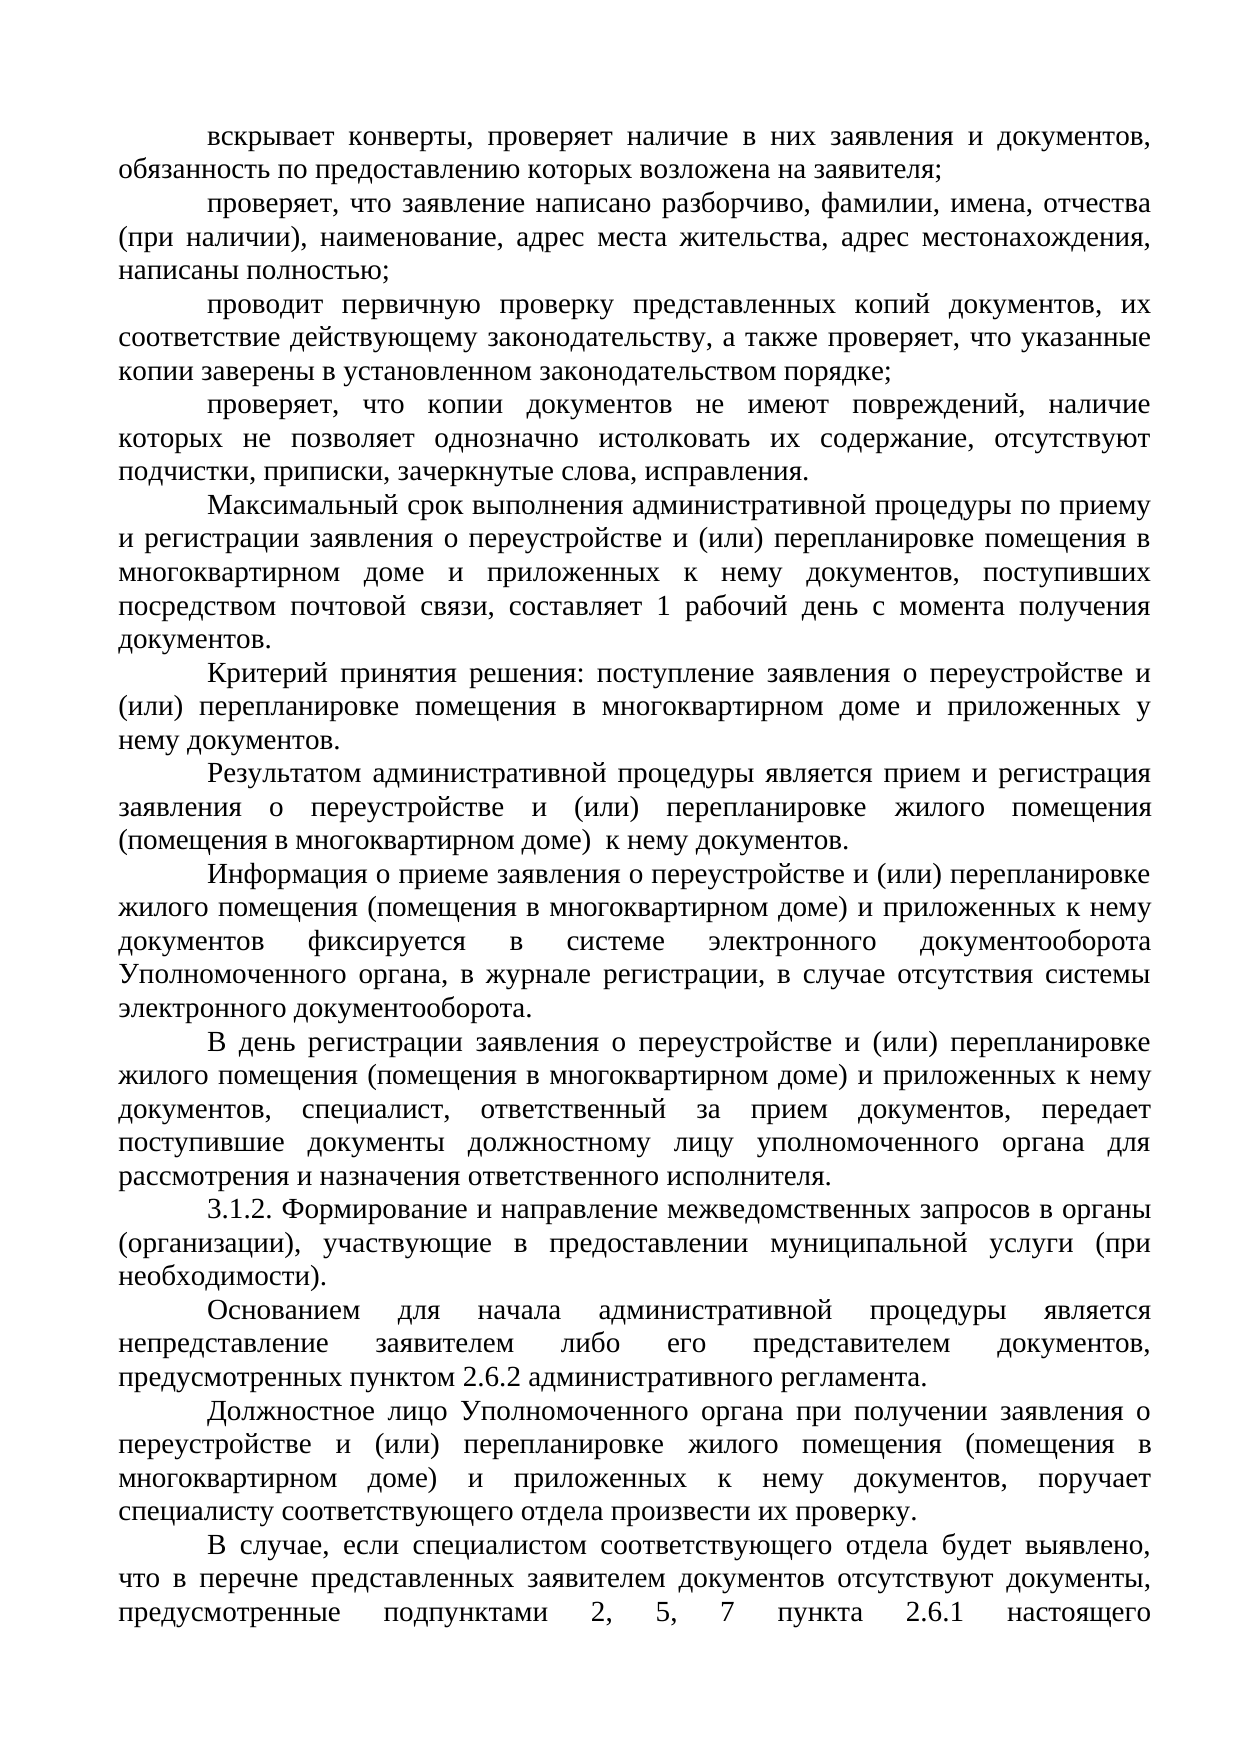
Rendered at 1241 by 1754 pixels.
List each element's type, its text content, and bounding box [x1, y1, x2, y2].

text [118, 1527, 1152, 1627]
text Критерий принятия решения: поступление заявления о переустройстве и (или) перепланировке помещения в многоквартирном доме и приложенных у нему документов. [118, 655, 1152, 755]
text Информация о приеме заявления о переустройстве и (или) перепланировке жилого помещения (помещения в многоквартирном доме) и приложенных к нему документов фиксируется в системе электронного документооборота Уполномоченного органа, в журнале регистрации, в случае отсутствия системы электронного документооборота. [118, 856, 1152, 1024]
text проверяет, что копии документов не имеют повреждений, наличие которых не позволяет однозначно истолковать их содержание, отсутствуют подчистки, приписки, зачеркнутые слова, исправления. [118, 386, 1152, 487]
text вскрывает конверты, проверяет наличие в них заявления и документов, обязанность по предоставлению которых возложена на заявителя; [118, 118, 1152, 185]
text Максимальный срок выполнения административной процедуры по приему и регистрации заявления о переустройстве и (или) перепланировке помещения в многоквартирном доме и приложенных к нему документов, поступивших посредством почтовой связи, составляет 1 рабочий день с момента получения документов. [118, 487, 1152, 655]
text проверяет, что заявление написано разборчиво, фамилии, имена, отчества (при наличии), наименование, адрес места жительства, адрес местонахождения, написаны полностью; [118, 185, 1152, 286]
text 3.1.2. Формирование и направление межведомственных запросов в органы (организации), участвующие в предоставлении муниципальной услуги (при необходимости). [118, 1191, 1152, 1292]
text Основанием для начала административной процедуры является непредставление заявителем либо его представителем документов, предусмотренных пунктом 2.6.2 административного регламента. [118, 1292, 1152, 1393]
text Результатом административной процедуры является прием и регистрация заявления о переустройстве и (или) перепланировке жилого помещения (помещения в многоквартирном доме) к нему документов. [118, 755, 1152, 856]
text проводит первичную проверку представленных копий документов, их соответствие действующему законодательству, а также проверяет, что указанные копии заверены в установленном законодательством порядке; [118, 286, 1152, 386]
text Должностное лицо Уполномоченного органа при получении заявления о переустройстве и (или) перепланировке жилого помещения (помещения в многоквартирном доме) и приложенных к нему документов, поручает специалисту соответствующего отдела произвести их проверку. [118, 1393, 1152, 1527]
text В день регистрации заявления о переустройстве и (или) перепланировке жилого помещения (помещения в многоквартирном доме) и приложенных к нему документов, специалист, ответственный за прием документов, передает поступившие документы должностному лицу уполномоченного органа для рассмотрения и назначения ответственного исполнителя. [118, 1024, 1152, 1191]
